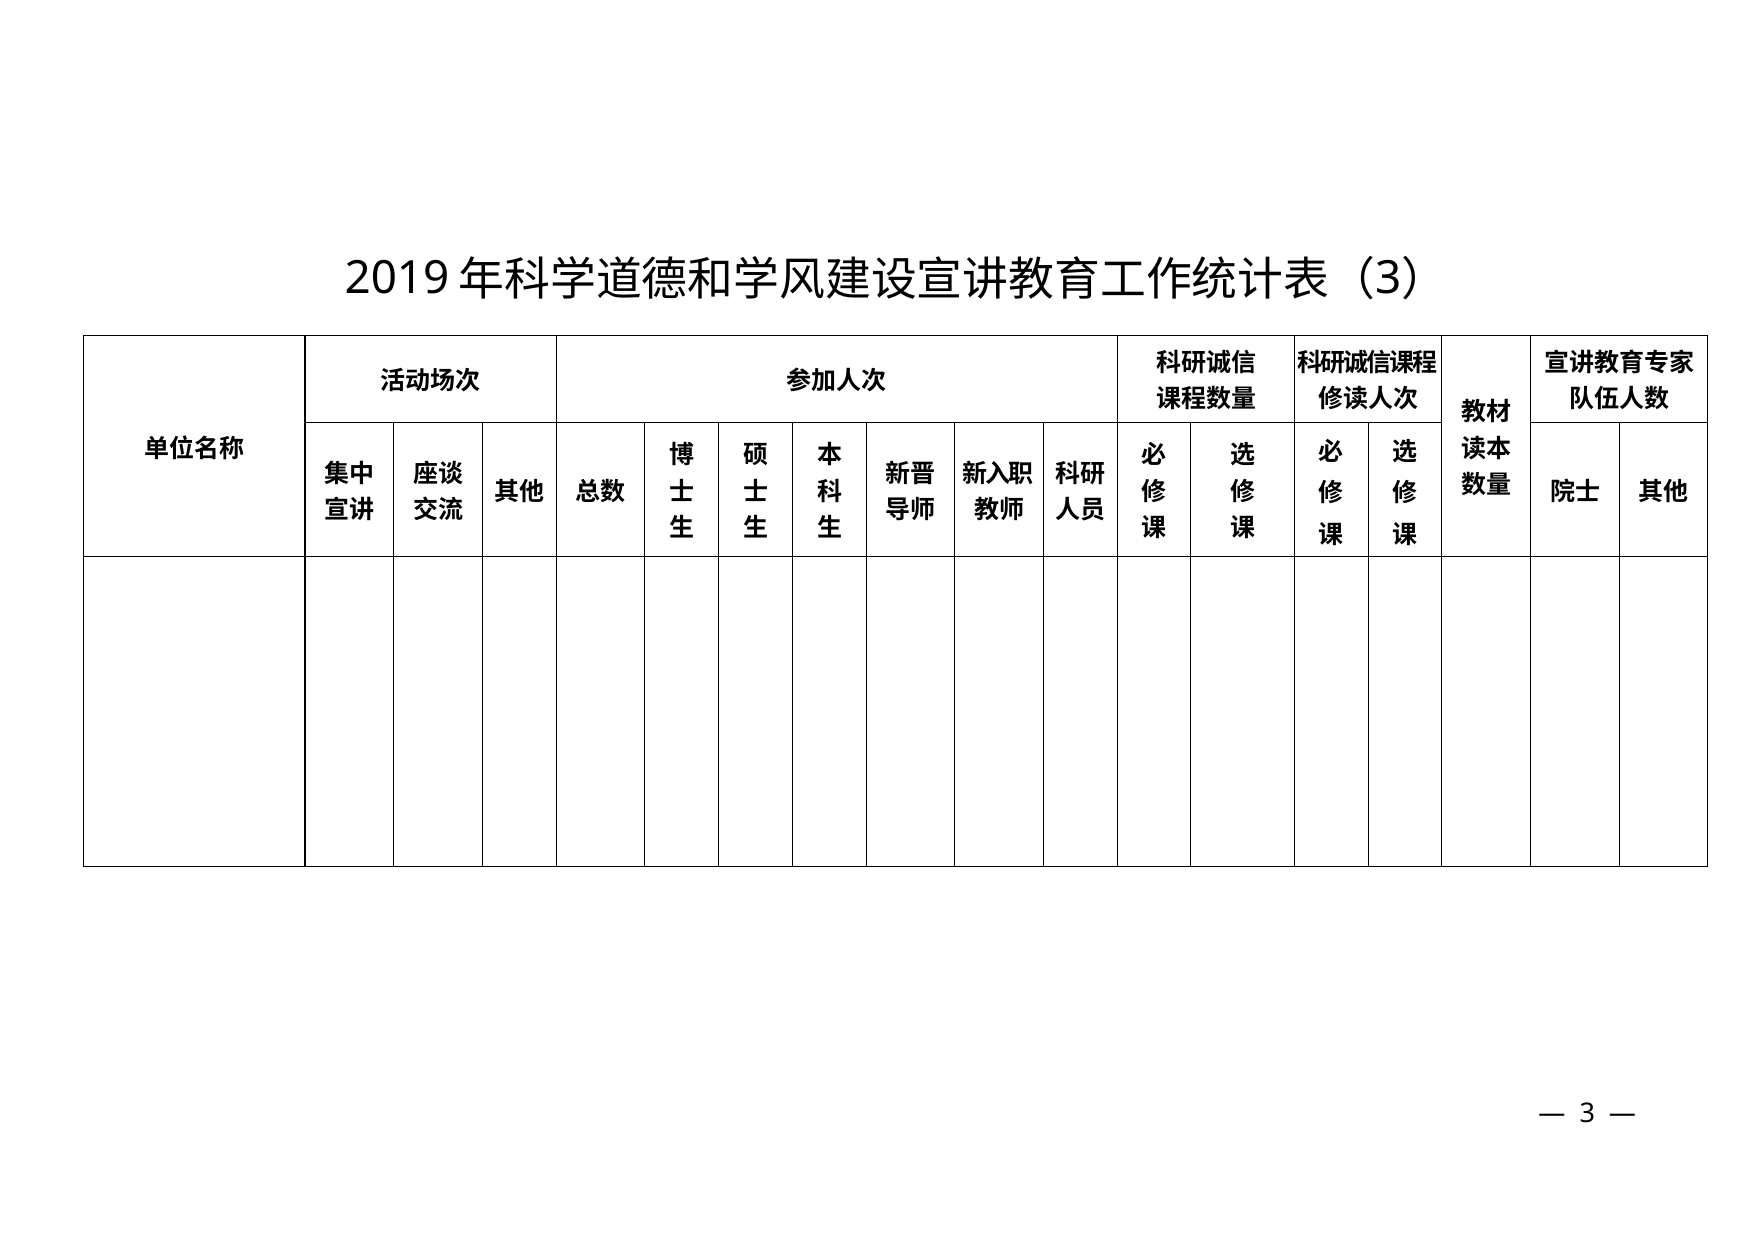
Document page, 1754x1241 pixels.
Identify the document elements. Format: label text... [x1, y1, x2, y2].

table_cell [1295, 557, 1368, 866]
table_cell 宣讲教育专家 队伍人数 [1531, 336, 1707, 422]
table_cell 硕 士 生 [719, 423, 792, 556]
table_cell 科研诚信 课程数量 [1118, 336, 1294, 422]
table_cell 必 修 课 [1295, 423, 1368, 556]
table_cell 科研诚信课程 修读人次 [1295, 336, 1441, 422]
table_cell 其他 [483, 423, 556, 556]
table_cell 新晋 导师 [867, 423, 954, 556]
table_cell 选 修 课 [1191, 423, 1294, 556]
table_cell [793, 557, 866, 866]
table_cell [84, 557, 304, 866]
table_cell 教材 读本 数量 [1442, 336, 1530, 556]
table_cell [955, 557, 1043, 866]
table_cell [394, 557, 482, 866]
table_cell [1369, 557, 1441, 866]
table_cell [1118, 557, 1190, 866]
table_cell [867, 557, 954, 866]
table_cell 活动场次 [306, 336, 556, 422]
table_cell [1620, 557, 1707, 866]
table_cell [1191, 557, 1294, 866]
table_cell 科研 人员 [1044, 423, 1117, 556]
table_cell 必 修 课 [1118, 423, 1190, 556]
table_cell 选 修 课 [1369, 423, 1441, 556]
table_cell 博 士 生 [645, 423, 718, 556]
table_cell 总数 [557, 423, 644, 556]
table_cell 其他 [1620, 423, 1707, 556]
table_cell [557, 557, 644, 866]
table_cell [719, 557, 792, 866]
table_cell [306, 557, 393, 866]
table_cell [645, 557, 718, 866]
table_cell 座谈 交流 [394, 423, 482, 556]
table_cell [1442, 557, 1530, 866]
table_cell 单位名称 [84, 336, 304, 556]
table_cell 集中 宣讲 [306, 423, 393, 556]
table_cell [1531, 557, 1619, 866]
table_cell [1044, 557, 1117, 866]
table_cell [483, 557, 556, 866]
table_cell 院士 [1531, 423, 1619, 556]
table_header 2019年科学道德和学风建设宣讲教育工作统计表（3） [84, 149, 1707, 335]
table_cell 参加人次 [557, 336, 1117, 422]
table_cell 新入职 教师 [955, 423, 1043, 556]
table_cell 本 科 生 [793, 423, 866, 556]
